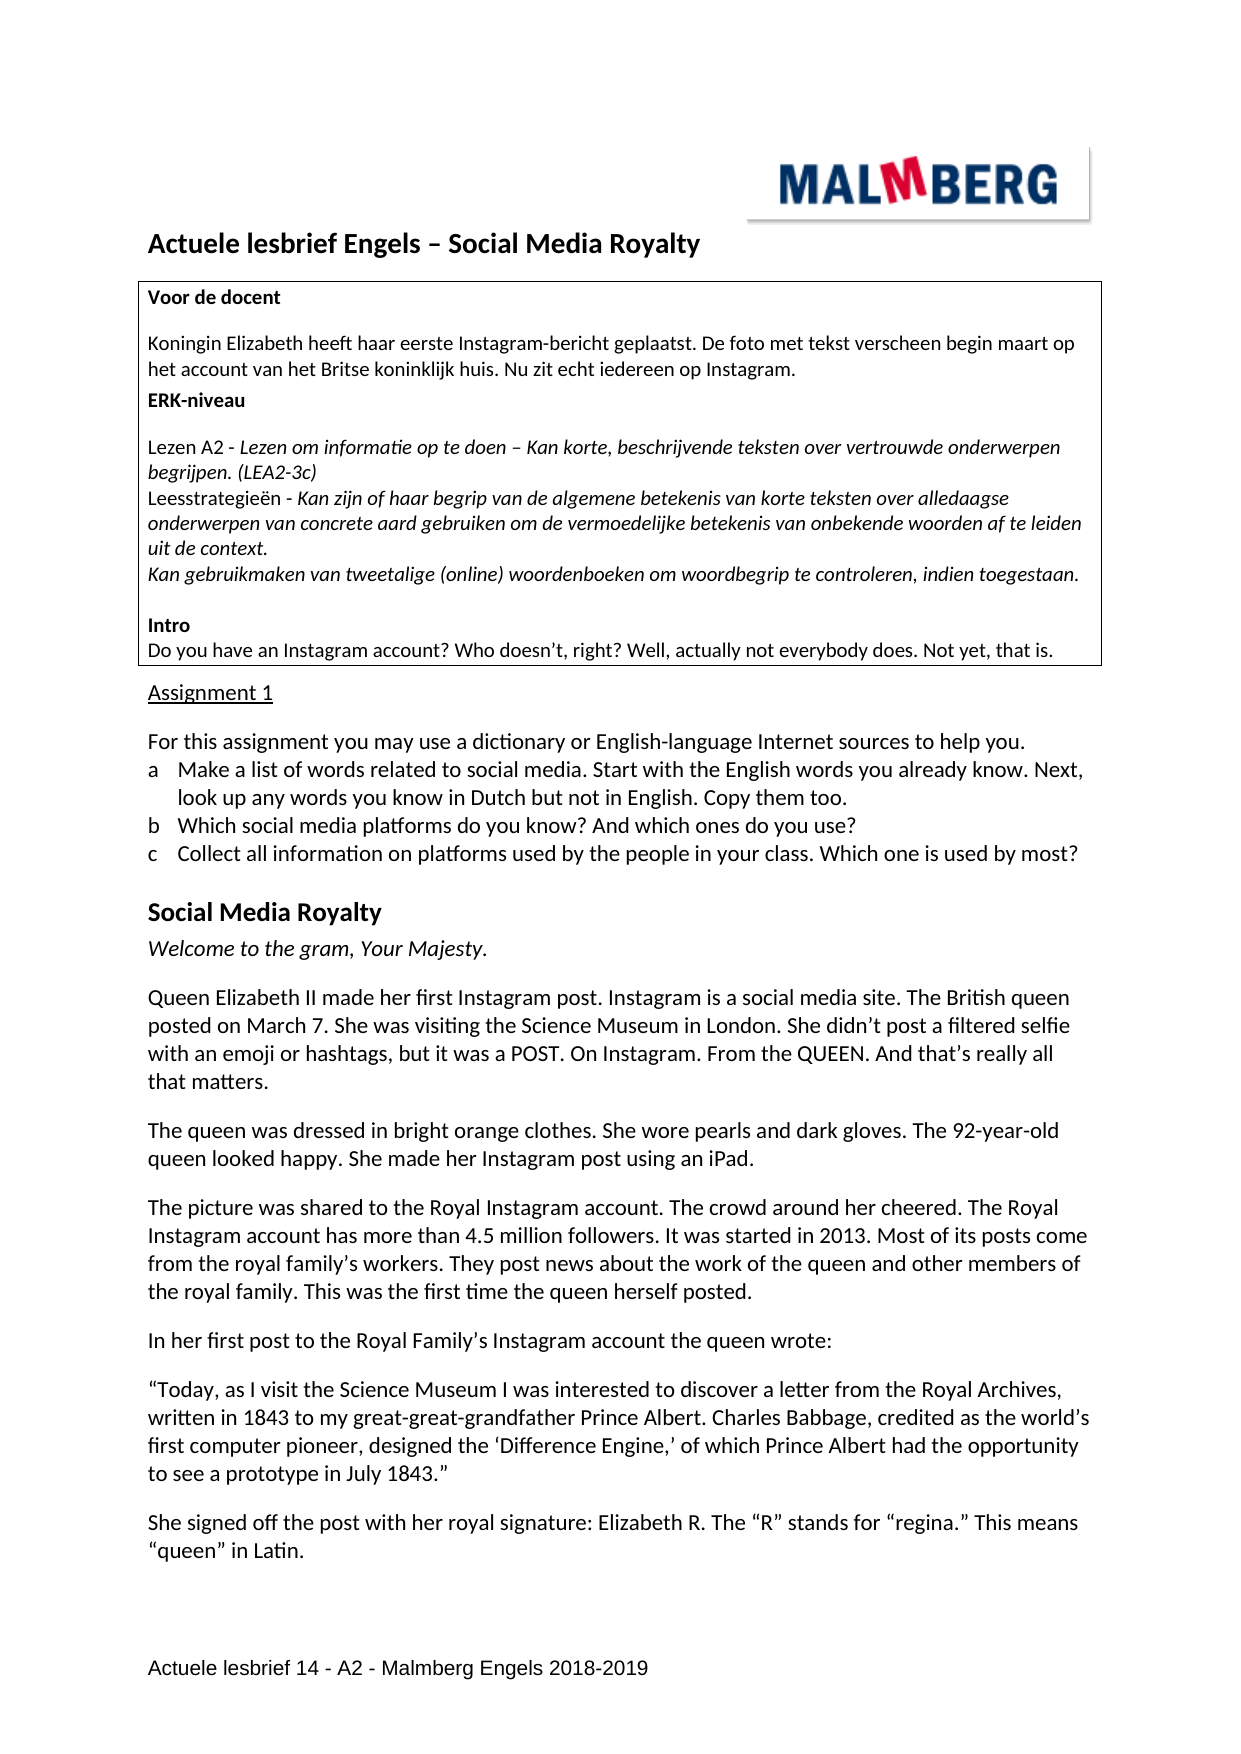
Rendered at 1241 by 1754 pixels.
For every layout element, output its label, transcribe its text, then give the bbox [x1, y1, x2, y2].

text The picture was shared to the Royal Instagram account. The crowd around her cheered. The Royal Instagram account has more than 4.5 million followers. It was started in 2013. Most of its posts come from the royal family’s workers. They post news about the work of the queen and other members of the royal family. This was the first time the queen herself posted. [148, 1193, 1092, 1305]
text b Which social media platforms do you know? And which ones do you use? [148, 811, 1092, 839]
text She signed off the post with her royal signature: Elizabeth R. The “R” stands for “regina.” This means “queen” in Latin. [148, 1508, 1092, 1564]
text For this assignment you may use a dictionary or English-language Internet sources to help you. [148, 727, 1092, 755]
text Queen Elizabeth II made her first Instagram post. Instagram is a social media site. The British queen posted on March 7. She was visiting the Science Museum in London. She didn’t post a filtered selfie with an emoji or hashtags, but it was a POST. On Instagram. From the QUEEN. And that’s really all that matters. [148, 983, 1092, 1095]
text Actuele lesbrief Engels – Social Media Royalty [148, 225, 1092, 260]
text Assignment 1 [148, 678, 1092, 706]
text Intro [148, 612, 1092, 634]
text Do you have an Instagram account? Who doesn’t, right? Well, actually not everybody does. Not yet, that is. [139, 634, 1101, 665]
text “Today, as I visit the Science Museum I was interested to discover a letter from the Royal Archives, written in 1843 to my great-great-grandfather Prince Albert. Charles Babbage, credited as the world’s first computer pioneer, designed the ‘Difference Engine,’ of which Prince Albert had the opportunity to see a prototype in July 1843.” [148, 1375, 1092, 1487]
text Social Media Royalty [148, 895, 1092, 928]
text Kan gebruikmaken van tweetalige (online) woordenboeken om woordbegrip te controleren, indien toegestaan. [148, 561, 1092, 586]
text Voor de docent [139, 282, 1101, 310]
text In her first post to the Royal Family’s Instagram account the queen wrote: [148, 1326, 1092, 1354]
picture [746, 147, 1093, 225]
list Koningin Elizabeth heeft haar eerste Instagram-bericht geplaatst. De foto met tekst verscheen begin maart op het account van het Britse koninklijk huis. Nu zit echt iedereen op Instagram. [139, 327, 1101, 381]
text Welcome to the gram, Your Majesty. [148, 934, 1092, 962]
text Leesstrategieën - Kan zijn of haar begrip van de algemene betekenis van korte teksten over alledaagse onderwerpen van concrete aard gebruiken om de vermoedelijke betekenis van onbekende woorden af te leiden uit de context. [148, 485, 1092, 561]
text ERK-niveau [139, 384, 1101, 413]
text Lezen A2 - Lezen om informatie op te doen – Kan korte, beschrijvende teksten over vertrouwde onderwerpen begrijpen. (LEA2-3c) [139, 431, 1101, 485]
text The queen was dressed in bright orange clothes. She wore pearls and dark gloves. The 92-year-old queen looked happy. She made her Instagram post using an iPad. [148, 1116, 1092, 1172]
text c Collect all information on platforms used by the people in your class. Which one is used by most? [148, 839, 1092, 867]
text a Make a list of words related to social media. Start with the English words you already know. Next, look up any words you know in Dutch but not in English. Copy them too. [148, 755, 1092, 811]
